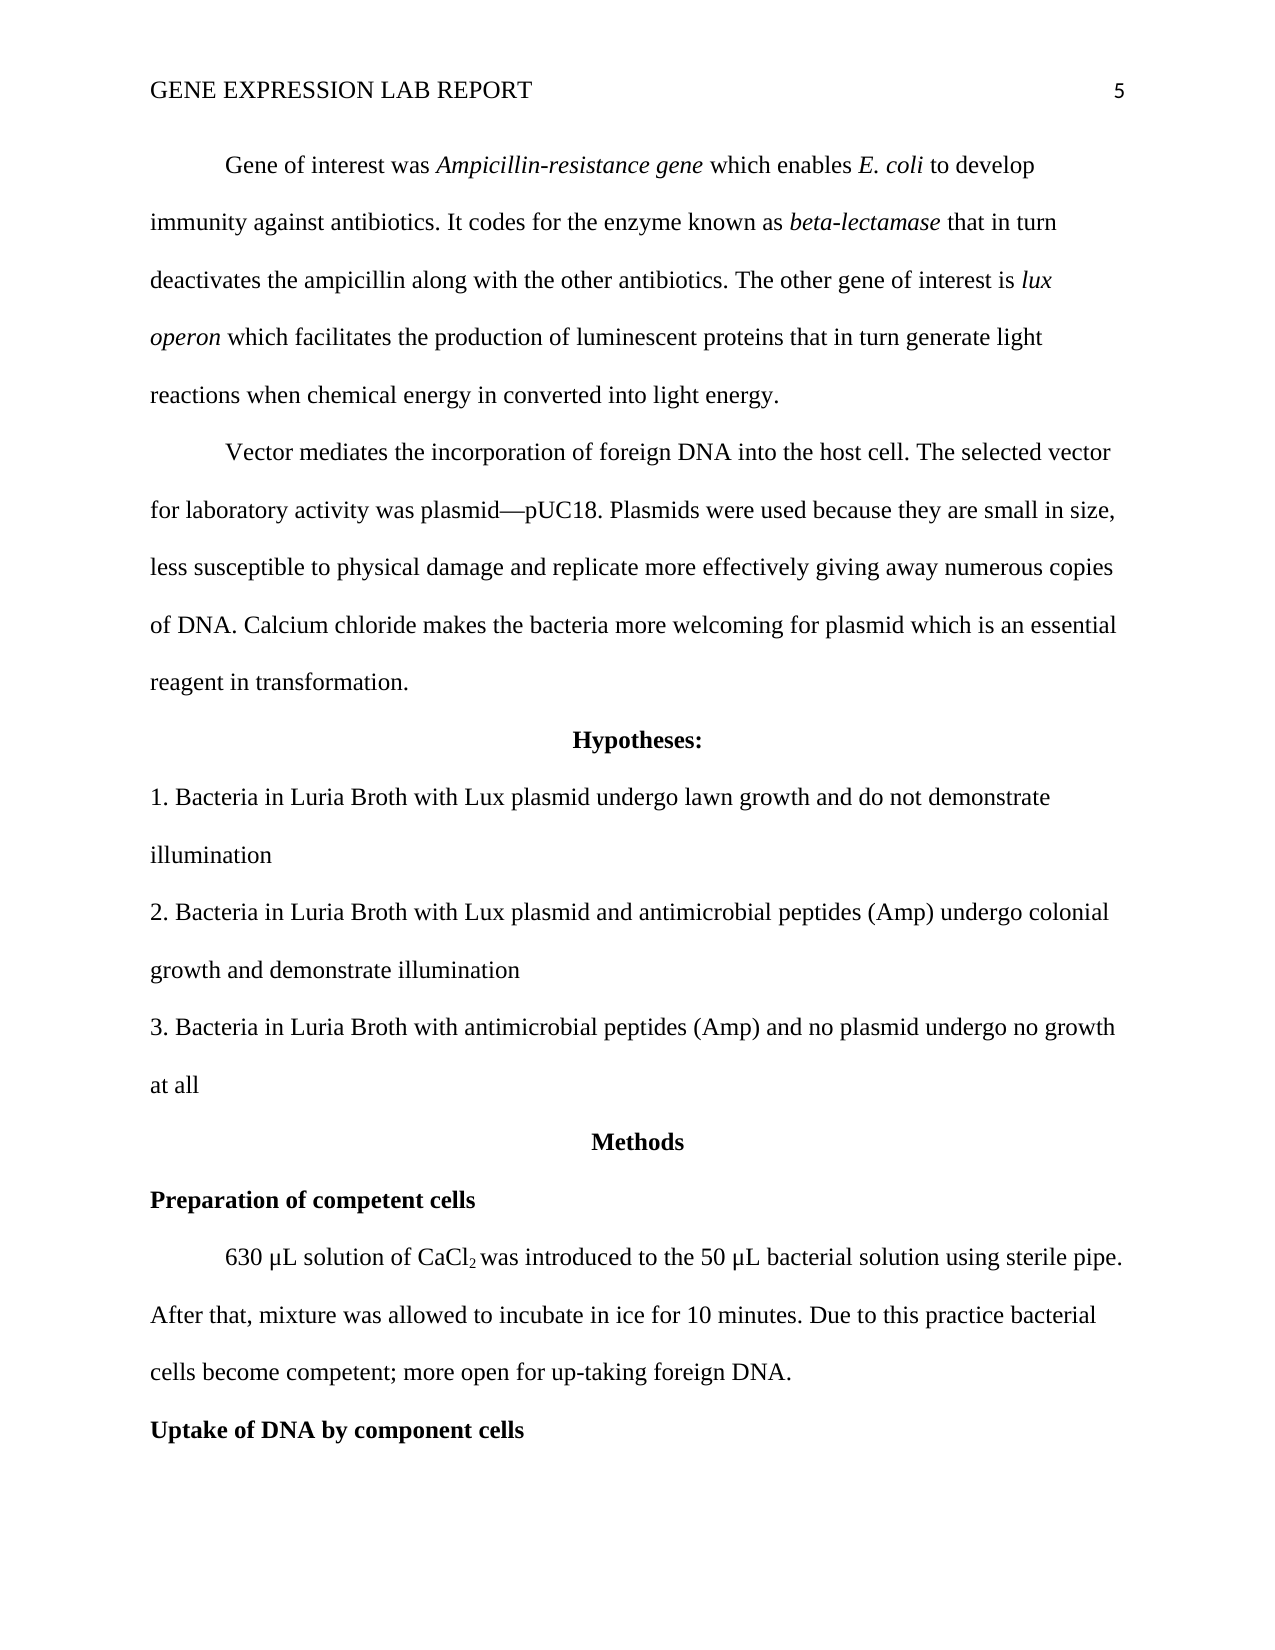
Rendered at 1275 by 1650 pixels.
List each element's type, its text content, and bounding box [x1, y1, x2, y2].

text Methods [150, 1127, 1125, 1156]
text Preparation of competent cells [150, 1185, 1125, 1214]
text Uptake of DNA by component cells [150, 1415, 1125, 1444]
text Vector mediates the incorporation of foreign DNA into the host cell. The selected vector for laboratory activity was plasmid—pUC18. Plasmids were used because they are small in size, less susceptible to physical damage and replicate more effectively giving away numerous copies of DNA. Calcium chloride makes the bacteria more welcoming for plasmid which is an essential reagent in transformation. [150, 437, 1125, 696]
text 1. Bacteria in Luria Broth with Lux plasmid undergo lawn growth and do not demonstrate illumination [150, 782, 1125, 869]
text 2. Bacteria in Luria Broth with Lux plasmid and antimicrobial peptides (Amp) undergo colonial growth and demonstrate illumination [150, 897, 1125, 984]
text 3. Bacteria in Luria Broth with antimicrobial peptides (Amp) and no plasmid undergo no growth at all [150, 1012, 1125, 1099]
text Gene of interest was Ampicillin-resistance gene which enables E. coli to develop immunity against antibiotics. It codes for the enzyme known as beta-lectamase that in turn deactivates the ampicillin along with the other antibiotics. The other gene of interest is lux operon which facilitates the production of luminescent proteins that in turn generate light reactions when chemical energy in converted into light energy. [150, 150, 1125, 409]
text Hypotheses: [150, 725, 1125, 754]
text 630 μL solution of CaCl2 was introduced to the 50 μL bacterial solution using sterile pipe. After that, mixture was allowed to incubate in ice for 10 minutes. Due to this practice bacterial cells become competent; more open for up-taking foreign DNA. [150, 1242, 1125, 1386]
